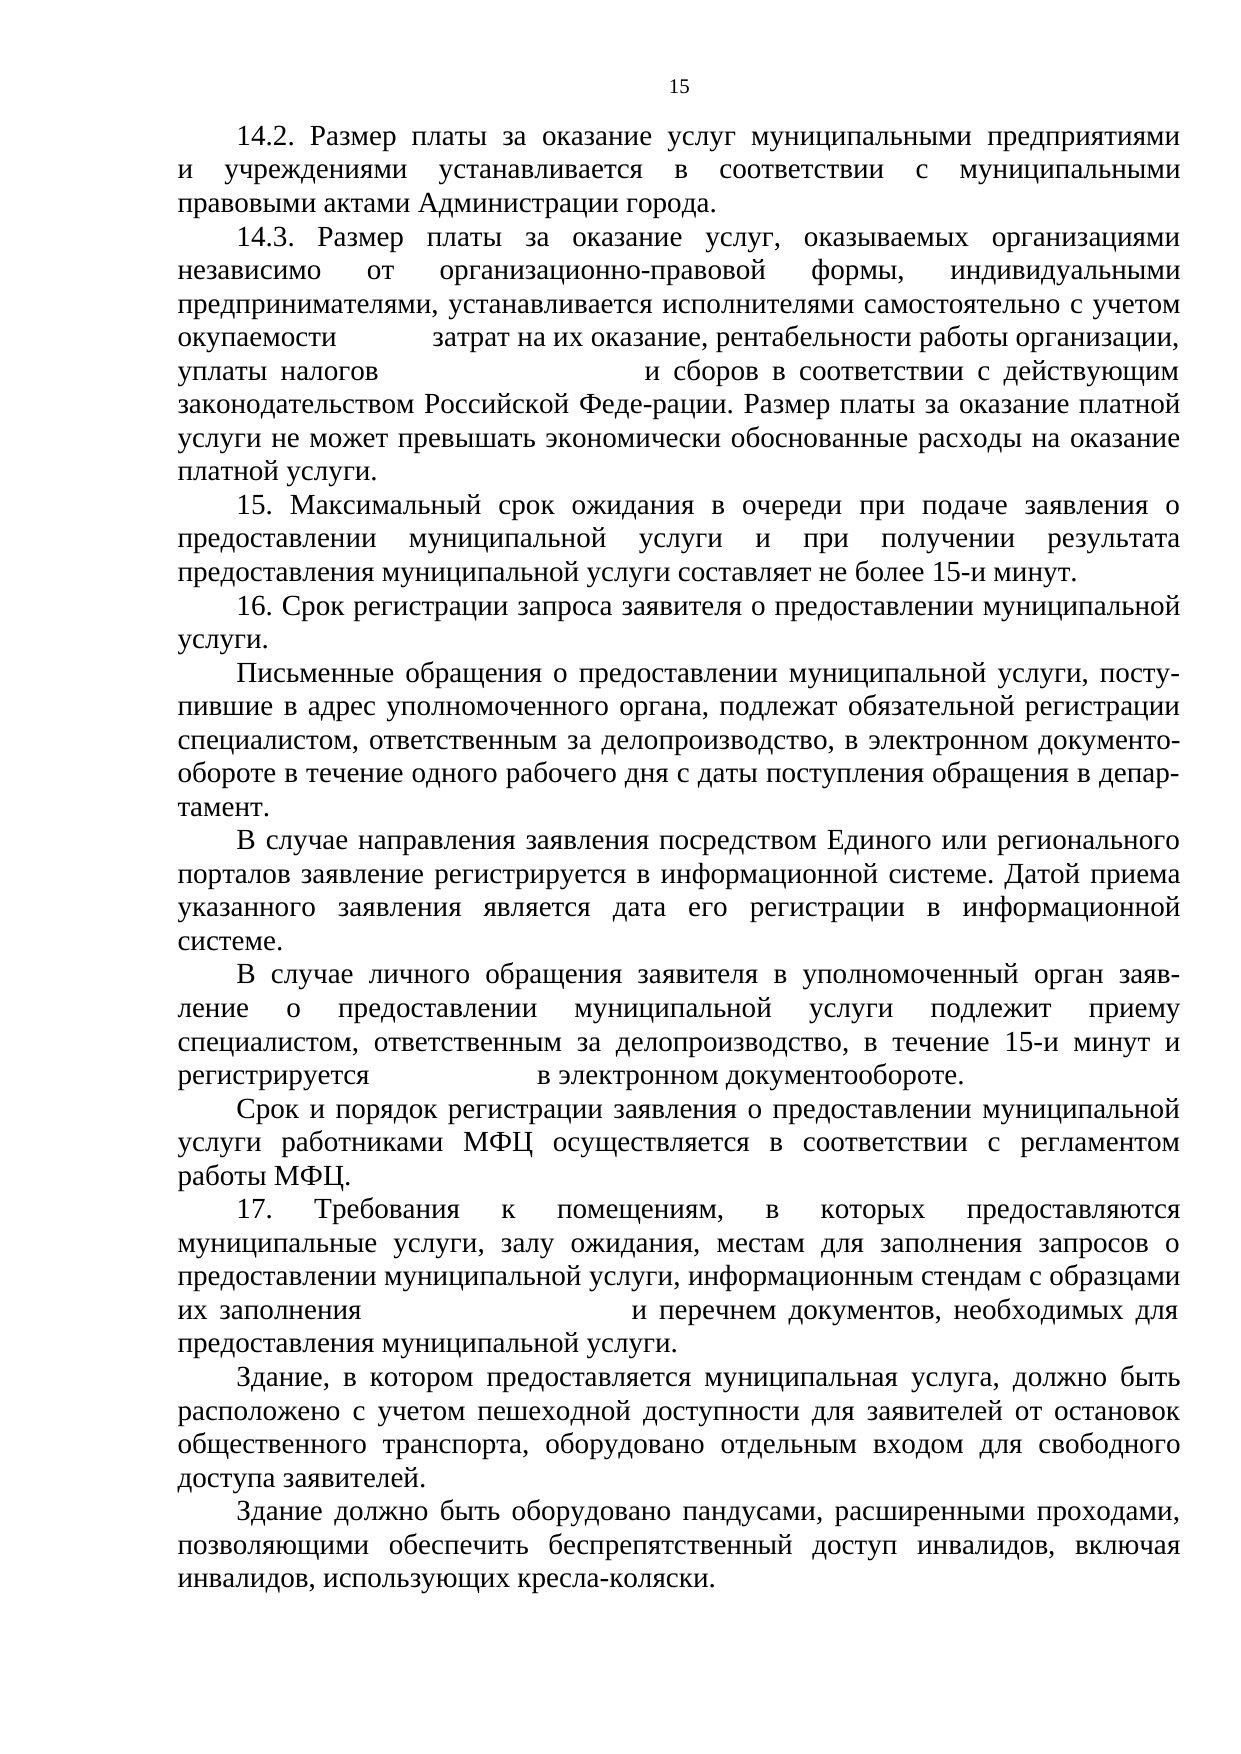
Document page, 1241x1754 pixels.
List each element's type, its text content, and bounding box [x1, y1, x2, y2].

text 14.3. Размер платы за оказание услуг, оказываемых организациями независимо от организационно-правовой формы, индивидуальными предпринимателями, устанавливается исполнителями самостоятельно с учетом окупаемости затрат на их оказание, рентабельности работы организации, уплаты налогов и сборов в соответствии с действующим законодательством Российской Феде-рации. Размер платы за оказание платной услуги не может превышать экономически обоснованные расходы на оказание платной услуги. [177, 219, 1181, 487]
text 15. Максимальный срок ожидания в очереди при подаче заявления о предоставлении муниципальной услуги и при получении результата предоставления муниципальной услуги составляет не более 15-и минут. [177, 487, 1181, 588]
text В случае направления заявления посредством Единого или регионального порталов заявление регистрируется в информационной системе. Датой приема указанного заявления является дата его регистрации в информационной системе. [177, 822, 1181, 957]
text Здание, в котором предоставляется муниципальная услуга, должно быть расположено с учетом пешеходной доступности для заявителей от остановок общественного транспорта, оборудовано отдельным входом для свободного доступа заявителей. [177, 1359, 1181, 1493]
text Срок и порядок регистрации заявления о предоставлении муниципальной услуги работниками МФЦ осуществляется в соответствии с регламентом работы МФЦ. [177, 1091, 1181, 1191]
text 14.2. Размер платы за оказание услуг муниципальными предприятиями и учреждениями устанавливается в соответствии с муниципальными правовыми актами Администрации города. [177, 118, 1181, 219]
text Письменные обращения о предоставлении муниципальной услуги, посту-пившие в адрес уполномоченного органа, подлежат обязательной регистрации специалистом, ответственным за делопроизводство, в электронном документо-обороте в течение одного рабочего дня с даты поступления обращения в депар-тамент. [177, 655, 1181, 822]
text Здание должно быть оборудовано пандусами, расширенными проходами, позволяющими обеспечить беспрепятственный доступ инвалидов, включая инвалидов, использующих кресла-коляски. [177, 1493, 1181, 1594]
text 17. Требования к помещениям, в которых предоставляются муниципальные услуги, залу ожидания, местам для заполнения запросов о предоставлении муниципальной услуги, информационным стендам с образцами их заполнения и перечнем документов, необходимых для предоставления муниципальной услуги. [177, 1191, 1181, 1359]
text 16. Срок регистрации запроса заявителя о предоставлении муниципальной услуги. [177, 588, 1181, 655]
text В случае личного обращения заявителя в уполномоченный орган заяв- ление о предоставлении муниципальной услуги подлежит приему специалистом, ответственным за делопроизводство, в течение 15-и минут и регистрируется в электронном документообороте. [177, 957, 1181, 1091]
